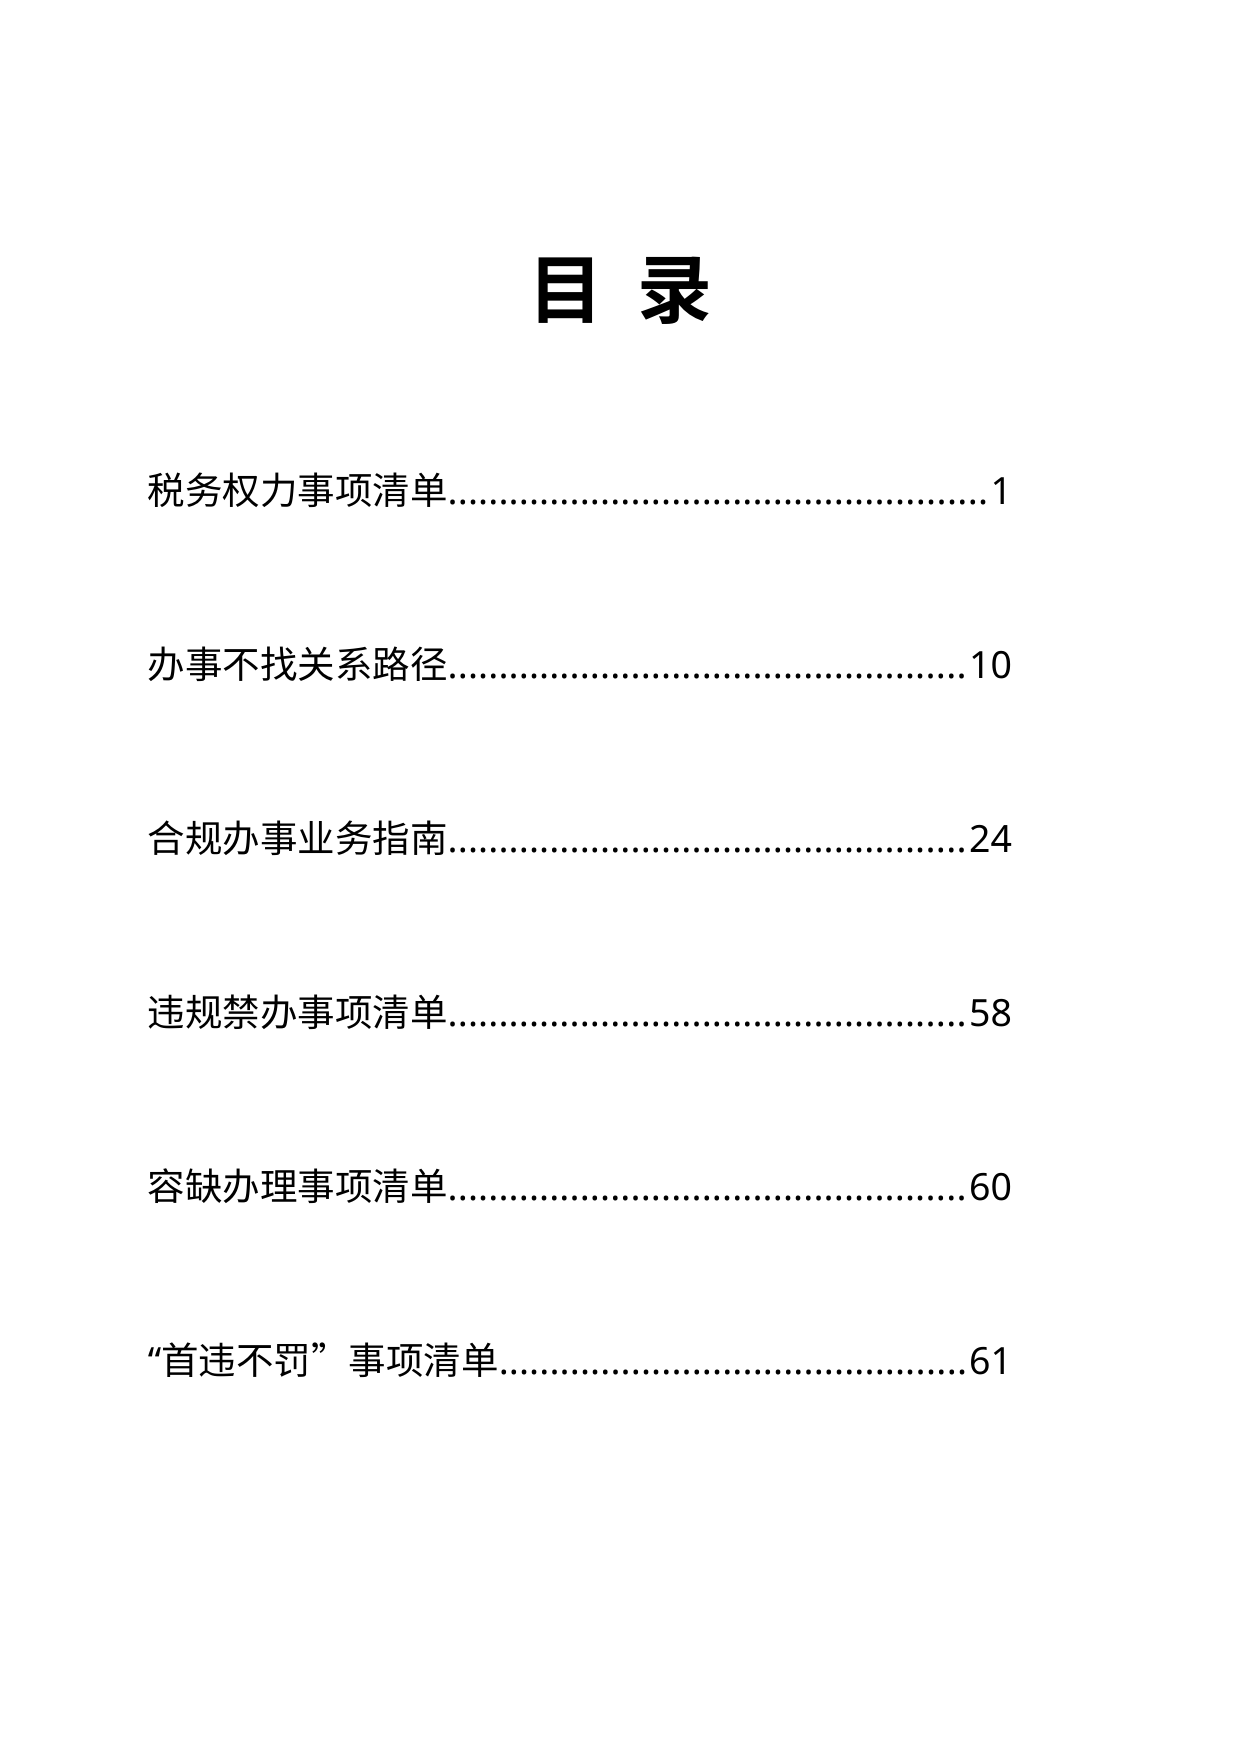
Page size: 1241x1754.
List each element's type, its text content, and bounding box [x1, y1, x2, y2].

text “首违不罚”事项清单 61 [148, 1325, 1092, 1390]
text 容缺办理事项清单 60 [148, 1151, 1092, 1216]
text 合规办事业务指南 24 [148, 803, 1092, 868]
text 目 录 [148, 219, 1092, 349]
text 税务权力事项清单 1 [148, 456, 1092, 521]
text 违规禁办事项清单 58 [148, 977, 1092, 1042]
text 办事不找关系路径 10 [148, 629, 1092, 694]
